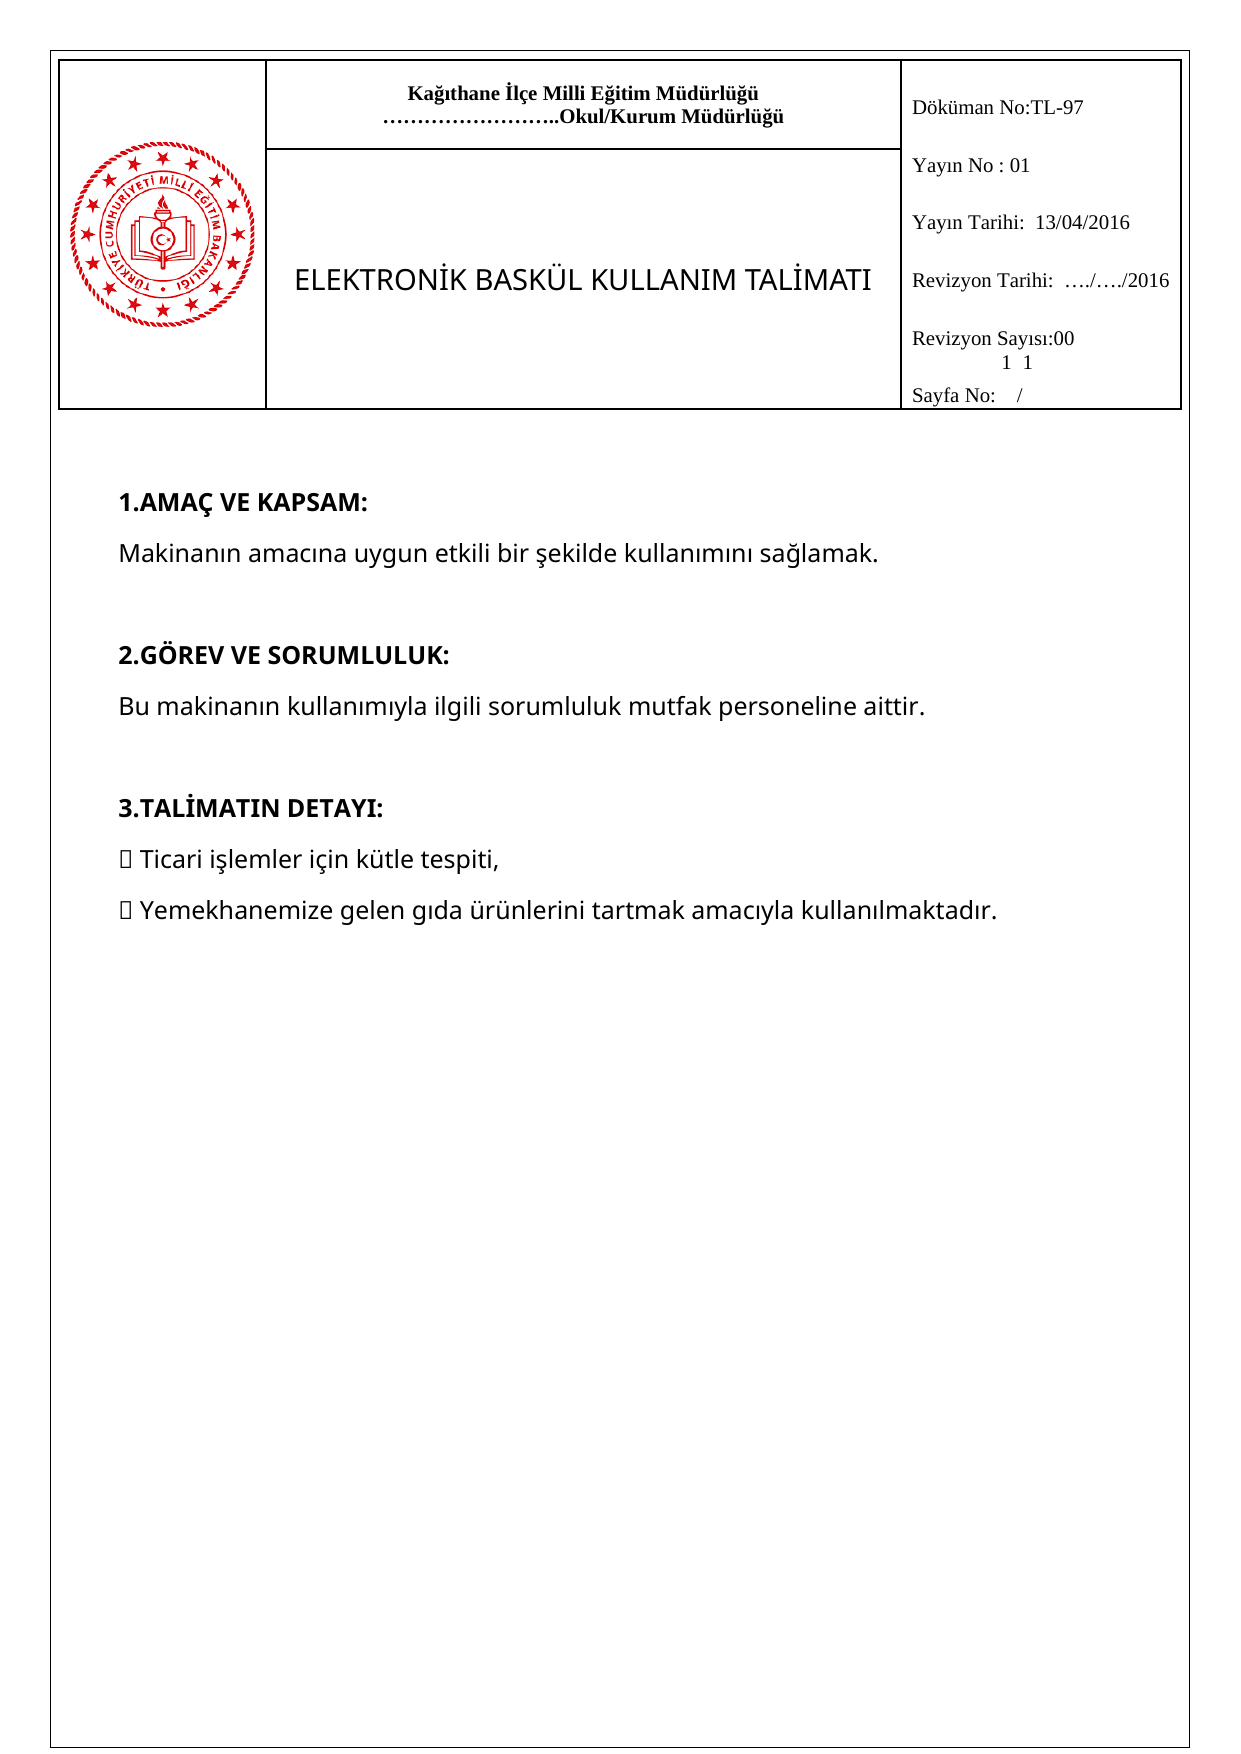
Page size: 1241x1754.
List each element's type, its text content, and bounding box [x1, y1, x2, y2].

text 3.TALİMATIN DETAYI: [118, 791, 1152, 825]
picture [70, 142, 255, 327]
text  Yemekhanemize gelen gıda ürünlerini tartmak amacıyla kullanılmaktadır. [118, 893, 1152, 927]
text Bu makinanın kullanımıyla ilgili sorumluluk mutfak personeline aittir. [118, 689, 1152, 723]
text Makinanın amacına uygun etkili bir şekilde kullanımını sağlamak. [118, 536, 1152, 570]
text  Ticari işlemler için kütle tespiti, [118, 842, 1152, 876]
text 1.AMAÇ VE KAPSAM: [118, 484, 1152, 519]
text 2.GÖREV VE SORUMLULUK: [118, 638, 1152, 672]
